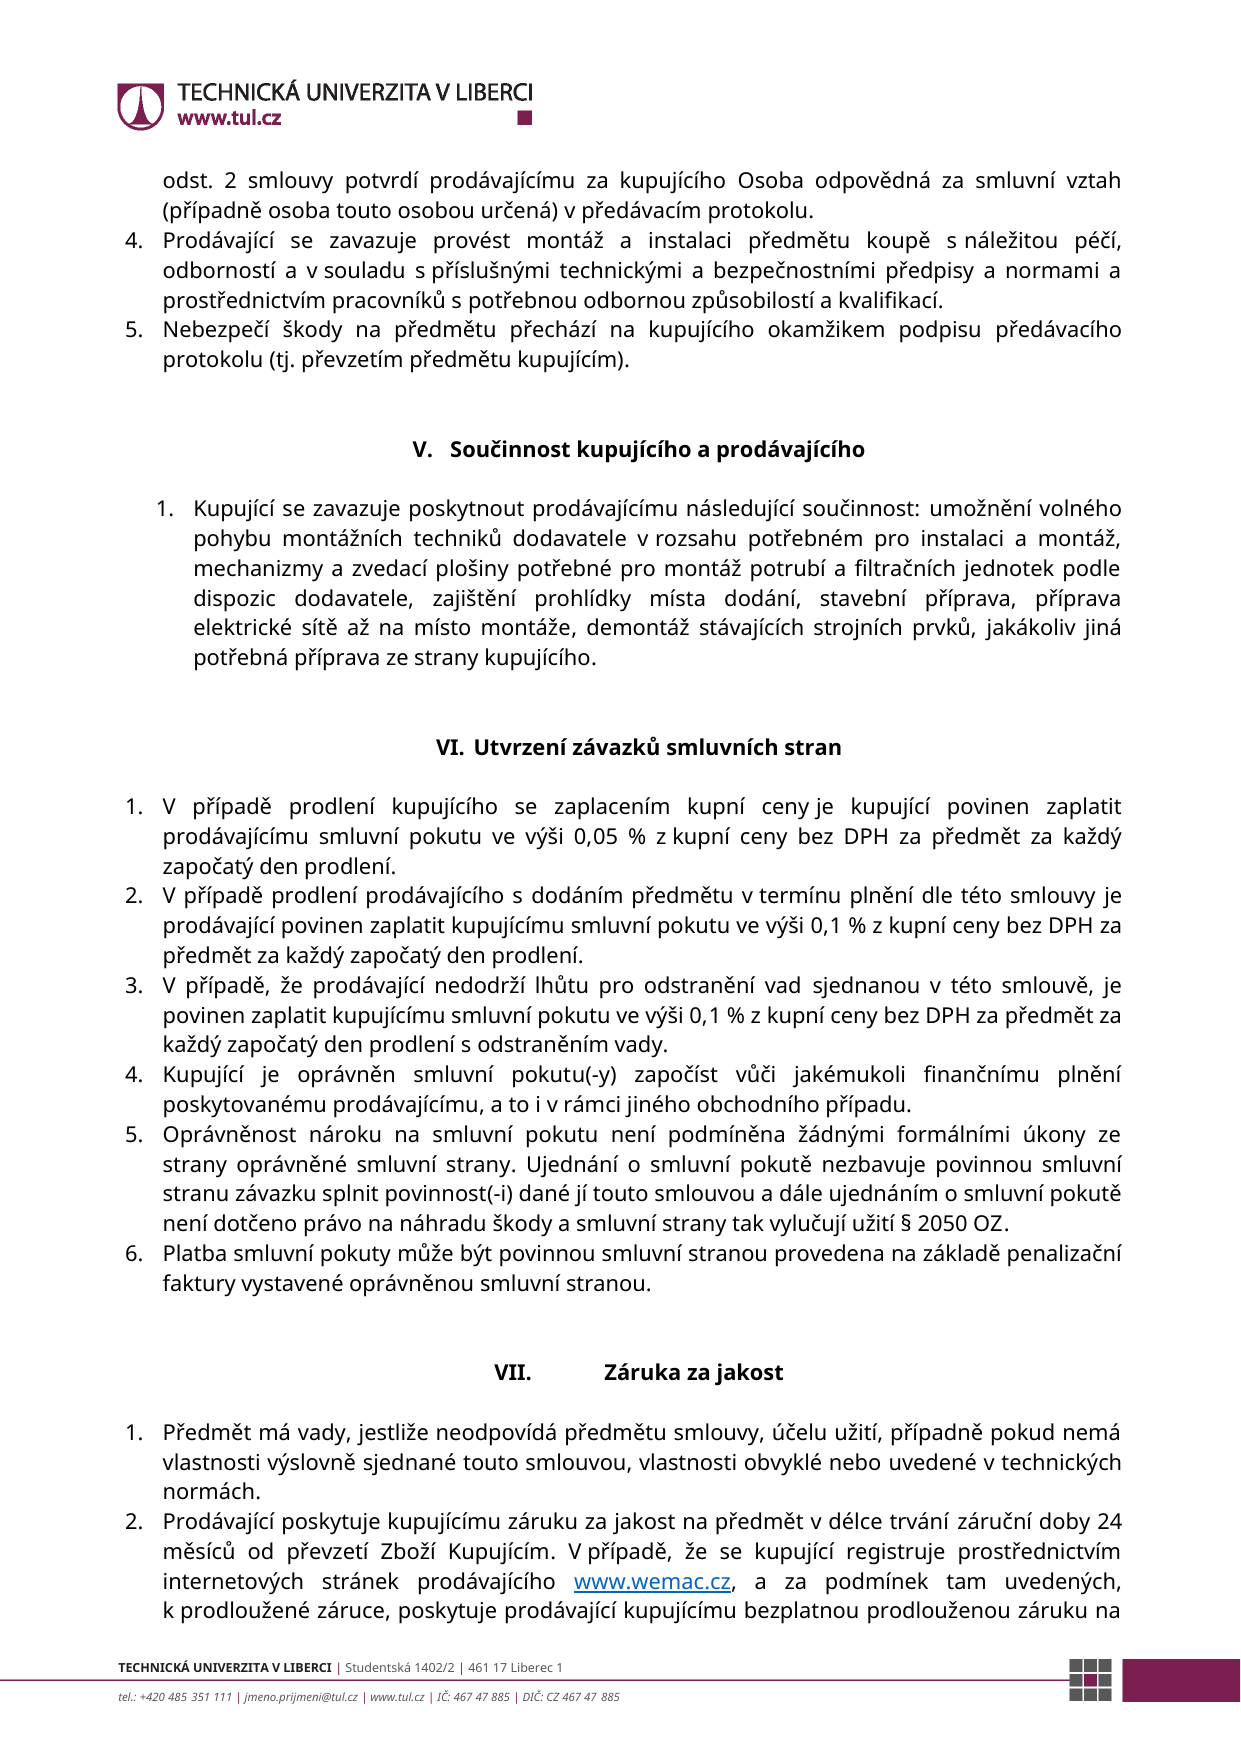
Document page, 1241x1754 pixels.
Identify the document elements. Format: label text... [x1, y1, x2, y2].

list Utvrzení závazků smluvních stran [156, 731, 1122, 761]
list Prodávající se zavazuje provést montáž a instalaci předmětu koupě s náležitou péčí, odborností a v souladu s příslušnými technickými a bezpečnostními předpisy a normami a prostřednictvím pracovníků s potřebnou odbornou způsobilostí a kvalifikací. [125, 225, 1122, 314]
list V případě, že prodávající nedodrží lhůtu pro odstranění vad sjednanou v této smlouvě, je povinen zaplatit kupujícímu smluvní pokutu ve výši 0,1 % z kupní ceny bez DPH za předmět za každý započatý den prodlení s odstraněním vady. [125, 970, 1122, 1059]
list Předmět má vady, jestliže neodpovídá předmětu smlouvy, účelu užití, případně pokud nemá vlastnosti výslovně sjednané touto smlouvou, vlastnosti obvyklé nebo uvedené v technických normách. [125, 1417, 1122, 1506]
list Záruka za jakost [156, 1357, 1122, 1387]
list V případě prodlení kupujícího se zaplacením kupní ceny je kupující povinen zaplatit prodávajícímu smluvní pokutu ve výši 0,05 % z kupní ceny bez DPH za předmět za každý započatý den prodlení. [125, 791, 1122, 880]
picture [0, 1659, 1241, 1743]
list Oprávněnost nároku na smluvní pokutu není podmíněna žádnými formálními úkony ze strany oprávněné smluvní strany. Ujednání o smluvní pokutě nezbavuje povinnou smluvní stranu závazku splnit povinnost(-i) dané jí touto smlouvou a dále ujednáním o smluvní pokutě není dotčeno právo na náhradu škody a smluvní strany tak vylučují užití § 2050 OZ. [125, 1119, 1122, 1238]
list V případě prodlení prodávajícího s dodáním předmětu v termínu plnění dle této smlouvy je prodávající povinen zaplatit kupujícímu smluvní pokutu ve výši 0,1 % z kupní ceny bez DPH za předmět za každý započatý den prodlení. [125, 880, 1122, 970]
picture [0, 0, 1241, 163]
list Nebezpečí škody na předmětu přechází na kupujícího okamžikem podpisu předávacího protokolu (tj. převzetím předmětu kupujícím). [125, 314, 1122, 374]
list Součinnost kupujícího a prodávajícího [156, 433, 1122, 463]
list Kupující se zavazuje poskytnout prodávajícímu následující součinnost: umožnění volného pohybu montážních techniků dodavatele v rozsahu potřebném pro instalaci a montáž, mechanizmy a zvedací plošiny potřebné pro montáž potrubí a filtračních jednotek podle dispozic dodavatele, zajištění prohlídky místa dodání, stavební příprava, příprava elektrické sítě až na místo montáže, demontáž stávajících strojních prvků, jakákoliv jiná potřebná příprava ze strany kupujícího. [156, 493, 1122, 672]
list Kupující je oprávněn smluvní pokutu(-y) započíst vůči jakémukoli finančnímu plnění poskytovanému prodávajícímu, a to i v rámci jiného obchodního případu. [125, 1059, 1122, 1119]
list Platba smluvní pokuty může být povinnou smluvní stranou provedena na základě penalizační faktury vystavené oprávněnou smluvní stranou. [125, 1238, 1122, 1297]
